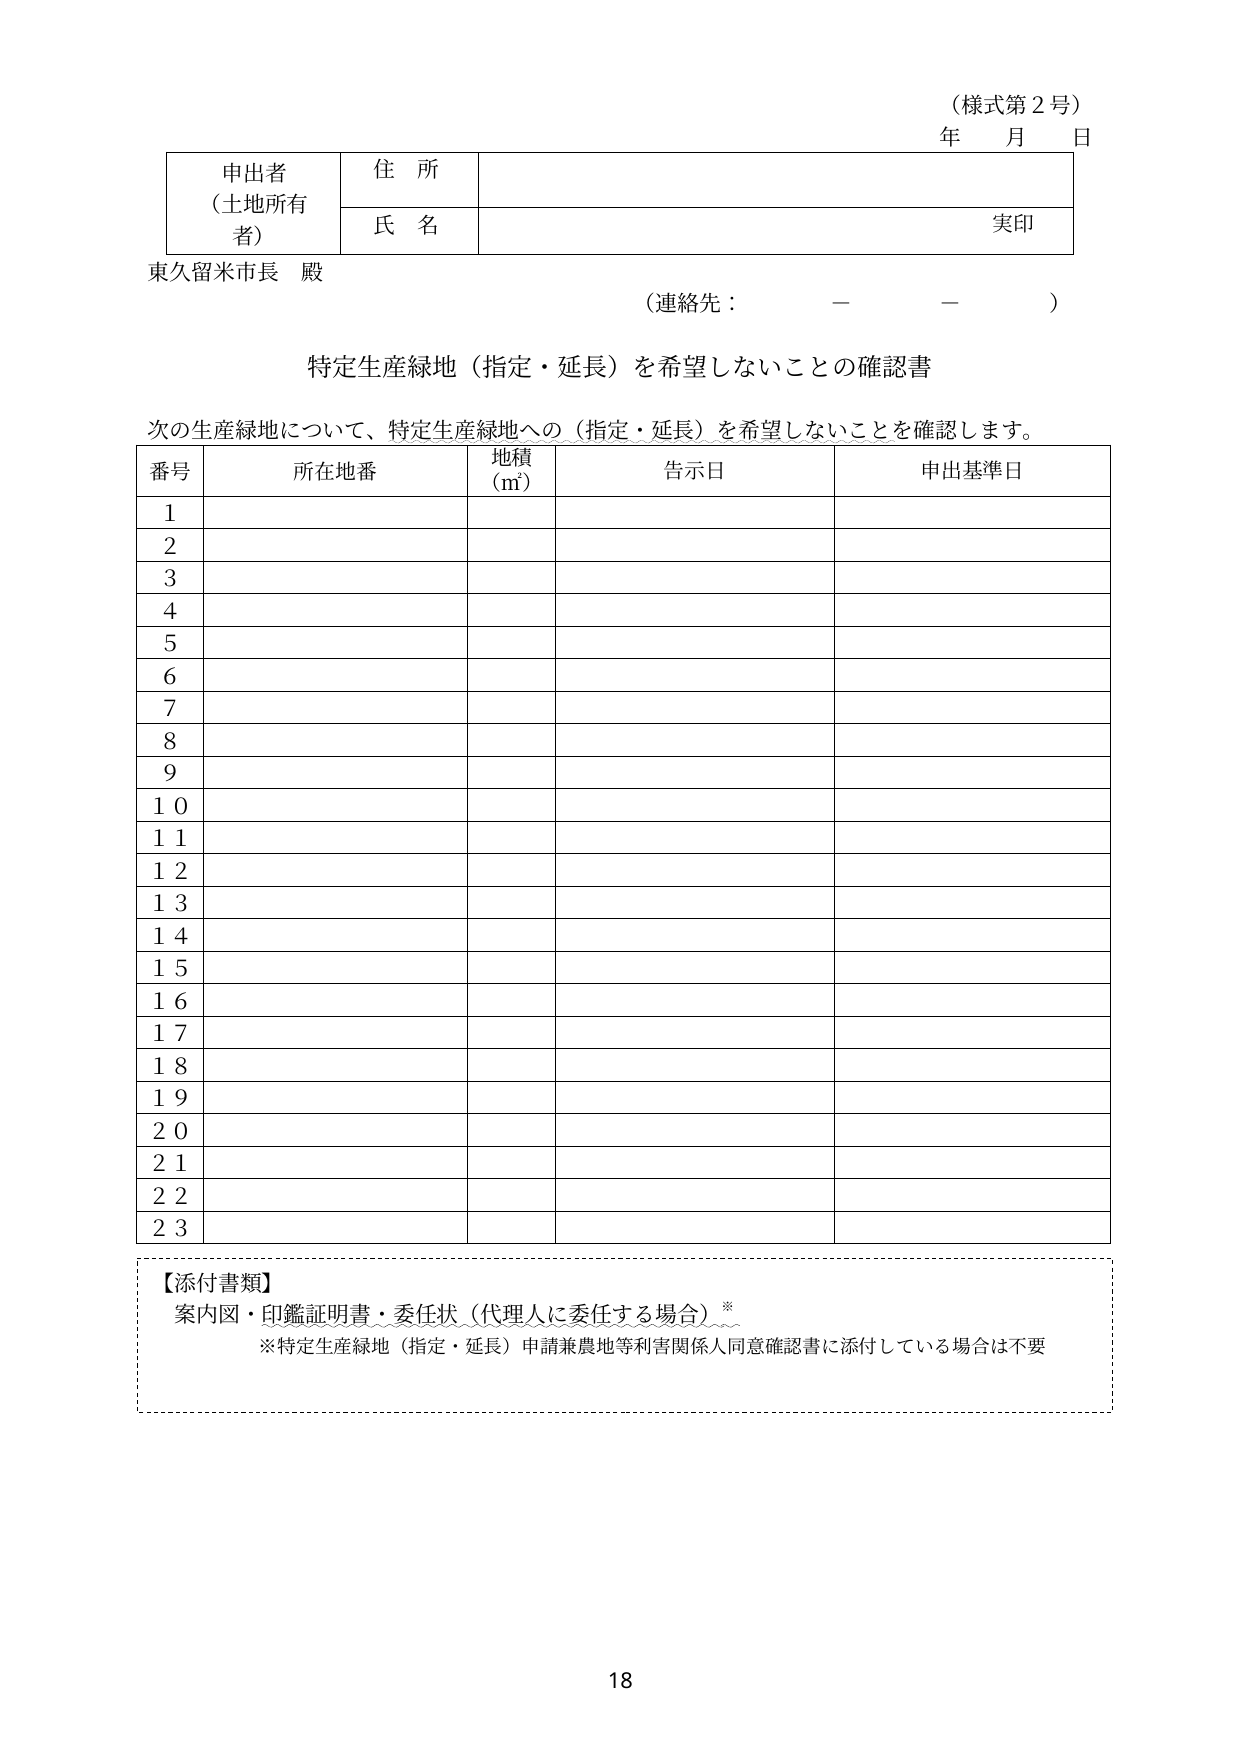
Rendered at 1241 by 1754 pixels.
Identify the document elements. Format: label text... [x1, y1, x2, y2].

table_cell [468, 529, 555, 561]
table_cell [556, 1114, 834, 1146]
table_cell [468, 692, 555, 723]
table_header 地積 （㎡） [468, 446, 555, 496]
table_cell ２０ [137, 1114, 203, 1146]
table_cell [468, 594, 555, 626]
table_cell [835, 1017, 1110, 1048]
table_cell [204, 789, 467, 821]
table_cell [204, 659, 467, 691]
text 東久留米市長 殿 [148, 255, 1092, 286]
table_cell [468, 1212, 555, 1243]
table_cell [556, 1017, 834, 1048]
table_header 申出基準日 [835, 446, 1110, 496]
table_cell [204, 594, 467, 626]
table_header 申出者 （土地所有者） [167, 153, 340, 254]
table_cell [556, 1082, 834, 1113]
table_cell ４ [137, 594, 203, 626]
table_cell １１ [137, 822, 203, 853]
text 次の生産緑地について、特定生産緑地への（指定・延長）を希望しないことを確認します。 [148, 413, 1092, 444]
table_cell [835, 692, 1110, 723]
table_cell ２３ [137, 1212, 203, 1243]
table_cell [468, 724, 555, 756]
table_header 所在地番 [204, 446, 467, 496]
table_cell [204, 1082, 467, 1113]
table_cell ２ [137, 529, 203, 561]
text 特定生産緑地（指定・延長）を希望しないことの確認書 [148, 347, 1092, 383]
table_cell [835, 984, 1110, 1016]
table_cell [468, 789, 555, 821]
table_cell [204, 757, 467, 788]
table_cell [556, 594, 834, 626]
table_cell [556, 1049, 834, 1081]
table_cell １２ [137, 854, 203, 886]
table_cell [204, 1179, 467, 1211]
table_cell [556, 1179, 834, 1211]
table_cell [835, 757, 1110, 788]
table_cell [835, 627, 1110, 658]
table_cell [556, 627, 834, 658]
table_header 住 所 [341, 153, 478, 207]
table_cell [835, 822, 1110, 853]
table_cell [556, 757, 834, 788]
table_cell [835, 497, 1110, 528]
table_cell [556, 529, 834, 561]
table_cell ３ [137, 562, 203, 593]
table_cell １３ [137, 887, 203, 918]
table_cell １ [137, 497, 203, 528]
table_cell [556, 497, 834, 528]
table_cell [556, 984, 834, 1016]
table_header 告示日 [556, 446, 834, 496]
table_cell [835, 1082, 1110, 1113]
table_cell [556, 822, 834, 853]
table_cell [468, 757, 555, 788]
table_cell [468, 1179, 555, 1211]
table_cell [835, 854, 1110, 886]
table_cell [556, 692, 834, 723]
table_cell [468, 497, 555, 528]
table_cell 氏 名 [341, 208, 478, 254]
table_cell １７ [137, 1017, 203, 1048]
table_cell １４ [137, 919, 203, 951]
table_cell [835, 1179, 1110, 1211]
table_cell [835, 724, 1110, 756]
table_cell [204, 887, 467, 918]
table_cell [204, 627, 467, 658]
table_cell [556, 1147, 834, 1178]
table_cell [204, 984, 467, 1016]
table_header 番号 [137, 446, 203, 496]
table_cell [835, 1212, 1110, 1243]
table_cell ５ [137, 627, 203, 658]
text 年 月 日 [148, 120, 1092, 152]
table_cell 実印 [479, 208, 1073, 254]
table_cell [204, 724, 467, 756]
table_cell [468, 1017, 555, 1048]
table_cell [556, 724, 834, 756]
table_cell [835, 594, 1110, 626]
table_cell [468, 562, 555, 593]
table_cell [468, 1147, 555, 1178]
table_cell [204, 529, 467, 561]
table_cell １８ [137, 1049, 203, 1081]
table_cell [468, 984, 555, 1016]
table_cell [468, 1082, 555, 1113]
table_cell [468, 659, 555, 691]
table_cell １５ [137, 952, 203, 983]
table_cell ２１ [137, 1147, 203, 1178]
table_cell [556, 789, 834, 821]
table_cell ７ [137, 692, 203, 723]
table_cell [204, 1114, 467, 1146]
table_cell [835, 1049, 1110, 1081]
table_cell １０ [137, 789, 203, 821]
table_cell [835, 1147, 1110, 1178]
table_header [479, 153, 1073, 207]
table_cell [204, 919, 467, 951]
table_cell [204, 952, 467, 983]
table_cell [204, 1017, 467, 1048]
text （連絡先： － － ） [148, 286, 1071, 318]
table_cell [204, 854, 467, 886]
table_cell [835, 887, 1110, 918]
table_cell [556, 854, 834, 886]
table_cell ８ [137, 724, 203, 756]
table_cell [835, 1114, 1110, 1146]
table_cell [835, 919, 1110, 951]
table_cell [835, 952, 1110, 983]
table_cell ９ [137, 757, 203, 788]
table_cell [835, 529, 1110, 561]
table_cell [204, 692, 467, 723]
table_cell １９ [137, 1082, 203, 1113]
table_cell [556, 562, 834, 593]
table_cell [204, 562, 467, 593]
table_cell [468, 887, 555, 918]
table_cell [556, 659, 834, 691]
table_cell [835, 659, 1110, 691]
table_cell [556, 1212, 834, 1243]
table_cell １６ [137, 984, 203, 1016]
table_cell [468, 822, 555, 853]
table_cell [556, 887, 834, 918]
table_cell [204, 1147, 467, 1178]
table_cell ６ [137, 659, 203, 691]
table_cell [204, 497, 467, 528]
table_cell [468, 1049, 555, 1081]
table_cell [204, 1049, 467, 1081]
table_cell [556, 952, 834, 983]
text （様式第２号） [148, 89, 1092, 120]
table_cell [468, 952, 555, 983]
table_cell [835, 789, 1110, 821]
table_cell [204, 1212, 467, 1243]
table_cell [468, 627, 555, 658]
table_cell ２２ [137, 1179, 203, 1211]
table_cell [468, 854, 555, 886]
table_cell [556, 919, 834, 951]
table_cell [468, 919, 555, 951]
table_cell [835, 562, 1110, 593]
table_cell [468, 1114, 555, 1146]
table_cell [204, 822, 467, 853]
